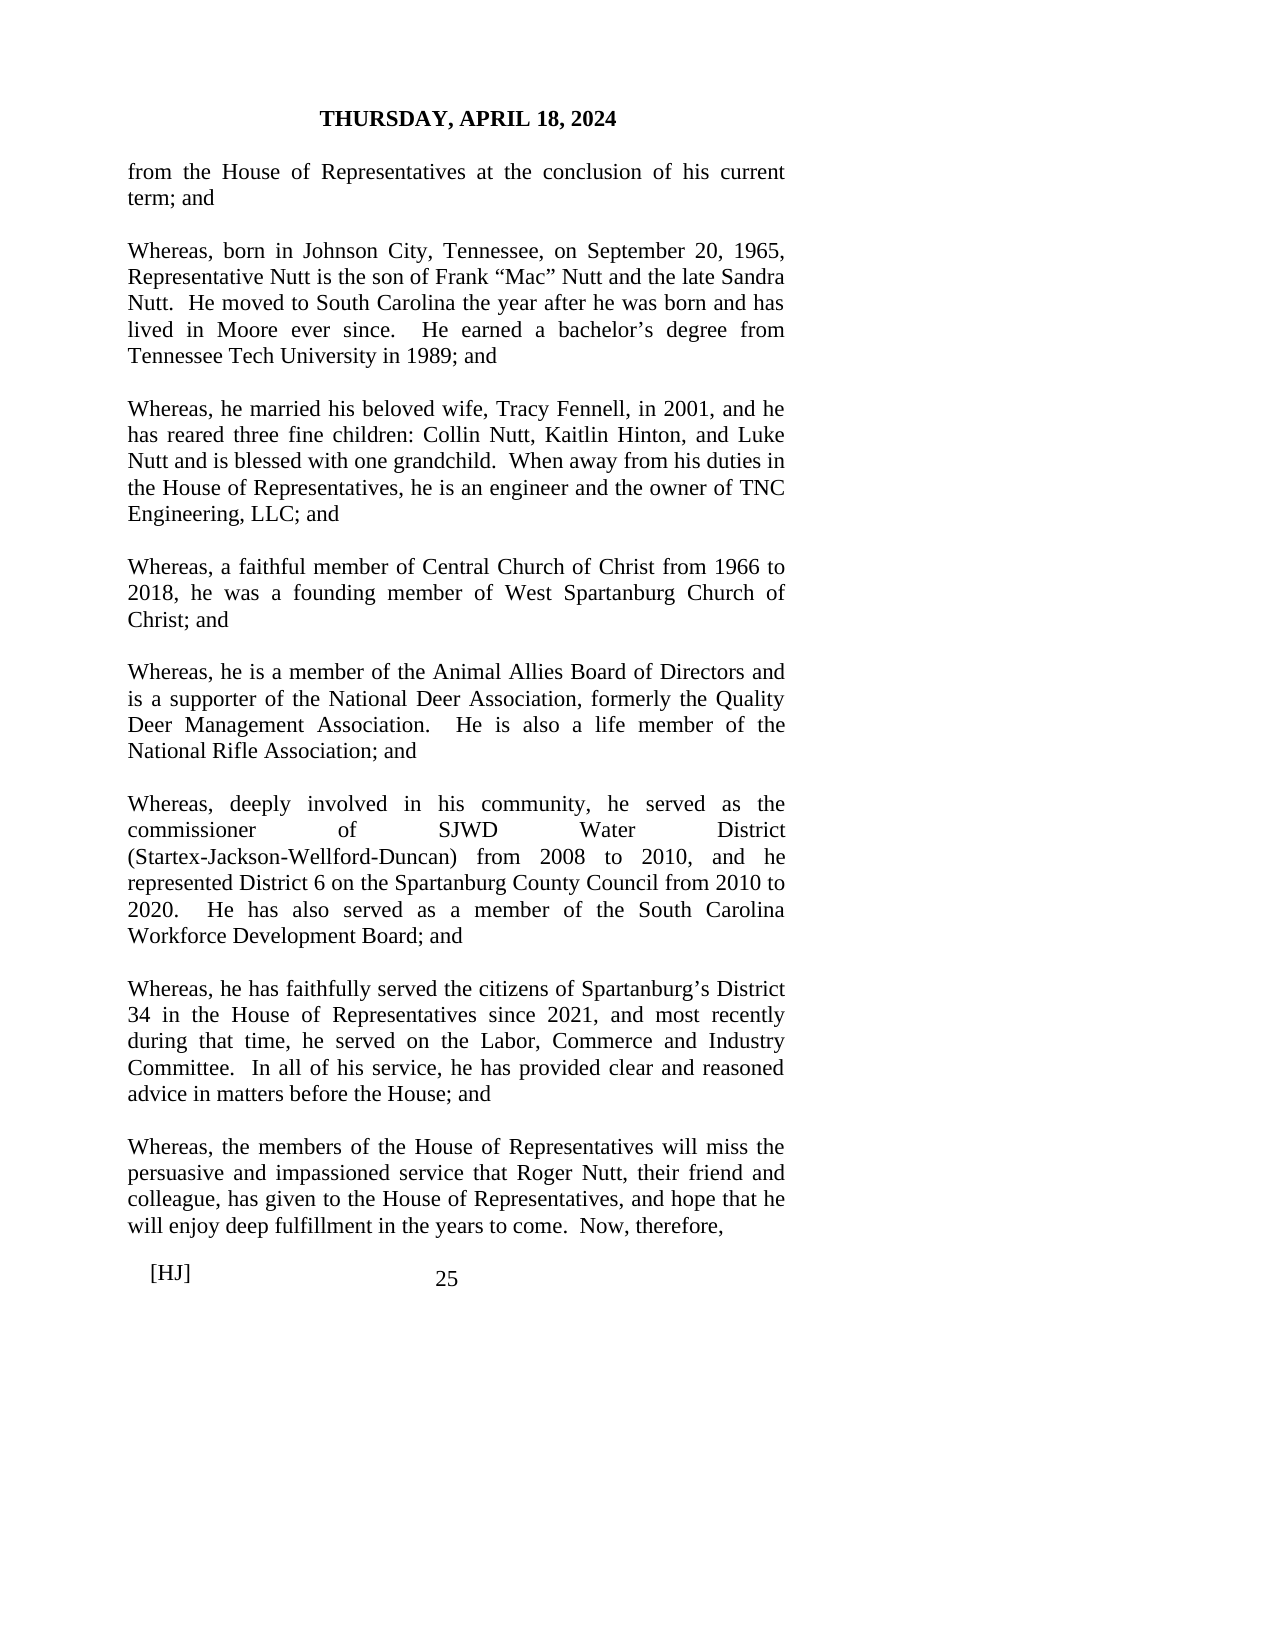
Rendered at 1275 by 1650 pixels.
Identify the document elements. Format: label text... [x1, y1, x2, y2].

text Whereas, he is a member of the Animal Allies Board of Directors and is a supporter of the National Deer Association, formerly the Quality Deer Management Association. He is also a life member of the National Rifle Association; and [127, 658, 786, 764]
text Whereas, the members of the House of Representatives will miss the persuasive and impassioned service that Roger Nutt, their friend and colleague, has given to the House of Representatives, and hope that he will enjoy deep fulfillment in the years to come. Now, therefore, [127, 1133, 786, 1238]
text Whereas, he has faithfully served the citizens of Spartanburg’s District 34 in the House of Representatives since 2021, and most recently during that time, he served on the Labor, Commerce and Industry Committee. In all of his service, he has provided clear and reasoned advice in matters before the House; and [127, 975, 786, 1106]
text Whereas, he married his beloved wife, Tracy Fennell, in 2001, and he has reared three fine children: Collin Nutt, Kaitlin Hinton, and Luke Nutt and is blessed with one grandchild. When away from his duties in the House of Representatives, he is an engineer and the owner of TNC Engineering, LLC; and [127, 395, 786, 527]
text Whereas, a faithful member of Central Church of Christ from 1966 to 2018, he was a founding member of West Spartanburg Church of Christ; and [127, 553, 786, 632]
text Whereas, deeply involved in his community, he served as the commissioner of SJWD Water District (Startex‑Jackson‑Wellford‑Duncan) from 2008 to 2010, and he represented District 6 on the Spartanburg County Council from 2010 to 2020. He has also served as a member of the South Carolina Workforce Development Board; and [127, 790, 786, 948]
text Whereas, born in Johnson City, Tennessee, on September 20, 1965, Representative Nutt is the son of Frank “Mac” Nutt and the late Sandra Nutt. He moved to South Carolina the year after he was born and has lived in Moore ever since. He earned a bachelor’s degree from Tennessee Tech University in 1989; and [127, 237, 786, 368]
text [127, 158, 786, 210]
